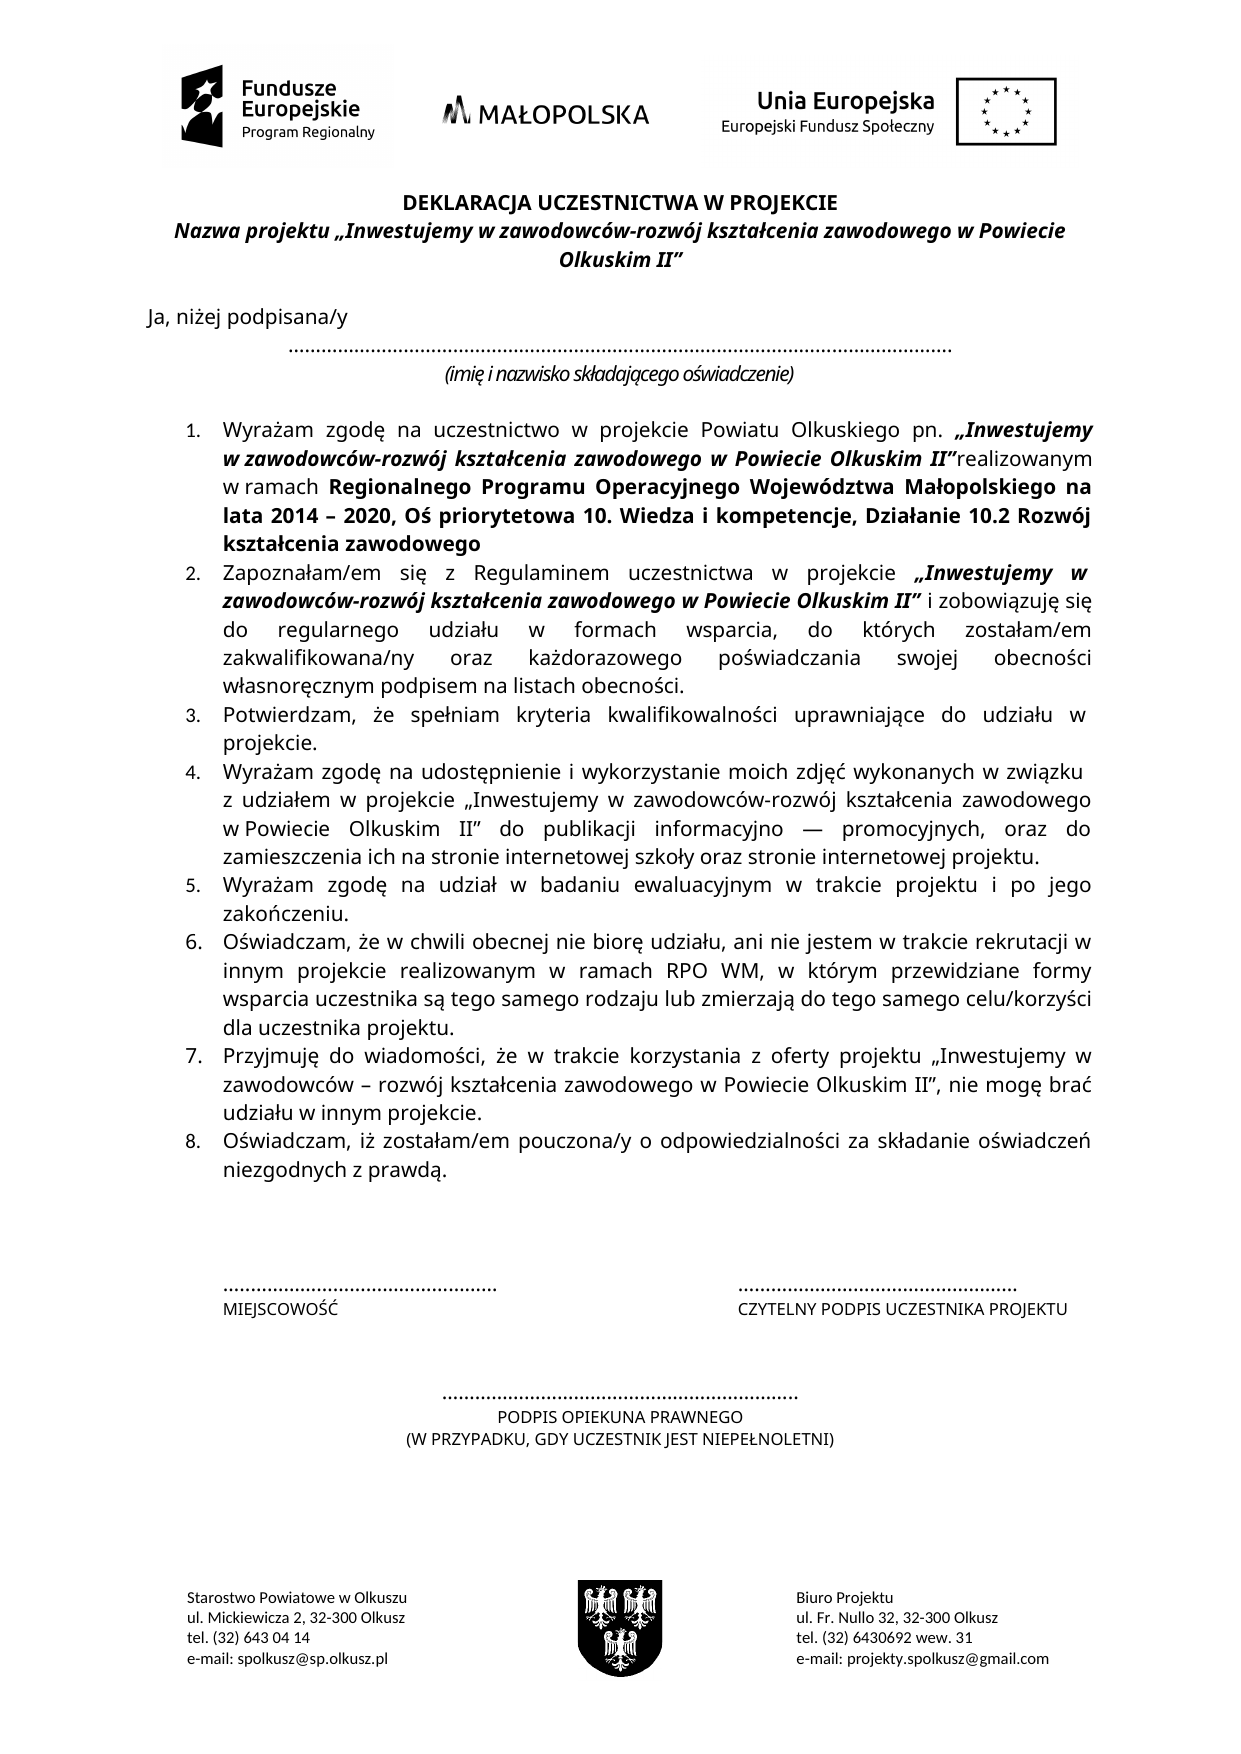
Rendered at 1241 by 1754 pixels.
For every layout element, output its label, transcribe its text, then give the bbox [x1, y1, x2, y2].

picture [577, 1580, 663, 1681]
picture [161, 44, 1079, 168]
text PODPIS OPIEKUNA PRAWNEGO [148, 1405, 1093, 1428]
list Wyrażam zgodę na uczestnictwo w projekcie Powiatu Olkuskiego pn. „Inwestujemy w zawodowców-rozwój kształcenia zawodowego w Powiecie Olkuskim II”realizowanym w ramach Regionalnego Programu Operacyjnego Województwa Małopolskiego na lata 2014 – 2020, Oś priorytetowa 10. Wiedza i kompetencje, Działanie 10.2 Rozwój kształcenia zawodowego [185, 416, 1093, 558]
text …..……………………………………… …………………………………………… [223, 1269, 1093, 1297]
list Wyrażam zgodę na udostępnienie i wykorzystanie moich zdjęć wykonanych w związku z udziałem w projekcie „Inwestujemy w zawodowców-rozwój kształcenia zawodowego w Powiecie Olkuskim II” do publikacji informacyjno — promocyjnych, oraz do zamieszczenia ich na stronie internetowej szkoły oraz stronie internetowej projektu. [185, 757, 1093, 871]
list Przyjmuję do wiadomości, że w trakcie korzystania z oferty projektu „Inwestujemy w zawodowców – rozwój kształcenia zawodowego w Powiecie Olkuskim II”, nie mogę brać udziału w innym projekcie. [185, 1041, 1093, 1127]
text Ja, niżej podpisana/y [148, 302, 1093, 330]
text (W PRZYPADKU, GDY UCZESTNIK JEST NIEPEŁNOLETNI) [148, 1428, 1093, 1451]
text ……………………………………………………….. [148, 1377, 1093, 1405]
list Wyrażam zgodę na udział w badaniu ewaluacyjnym w trakcie projektu i po jego zakończeniu. [185, 871, 1093, 927]
text MIEJSCOWOŚĆ CZYTELNY PODPIS UCZESTNIKA PROJEKTU [223, 1297, 1093, 1320]
list Oświadczam, że w chwili obecnej nie biorę udziału, ani nie jestem w trakcie rekrutacji w innym projekcie realizowanym w ramach RPO WM, w którym przewidziane formy wsparcia uczestnika są tego samego rodzaju lub zmierzają do tego samego celu/korzyści dla uczestnika projektu. [185, 927, 1093, 1041]
list Potwierdzam, że spełniam kryteria kwalifikowalności uprawniające do udziału w projekcie. [185, 700, 1087, 757]
text …………………………………………………………………………………………………………. (imię i nazwisko składającego oświadczenie) [148, 330, 1093, 387]
list Oświadczam, iż zostałam/em pouczona/y o odpowiedzialności za składanie oświadczeń niezgodnych z prawdą. [185, 1127, 1093, 1183]
text Nazwa projektu „Inwestujemy w zawodowców-rozwój kształcenia zawodowego w Powiecie Olkuskim II” [148, 217, 1093, 273]
text DEKLARACJA UCZESTNICTWA W PROJEKCIE [148, 188, 1093, 217]
list Zapoznałam/em się z Regulaminem uczestnictwa w projekcie „Inwestujemy w zawodowców-rozwój kształcenia zawodowego w Powiecie Olkuskim II” i zobowiązuję się do regularnego udziału w formach wsparcia, do których zostałam/em zakwalifikowana/ny oraz każdorazowego poświadczania swojej obecności własnoręcznym podpisem na listach obecności. [185, 558, 1093, 700]
